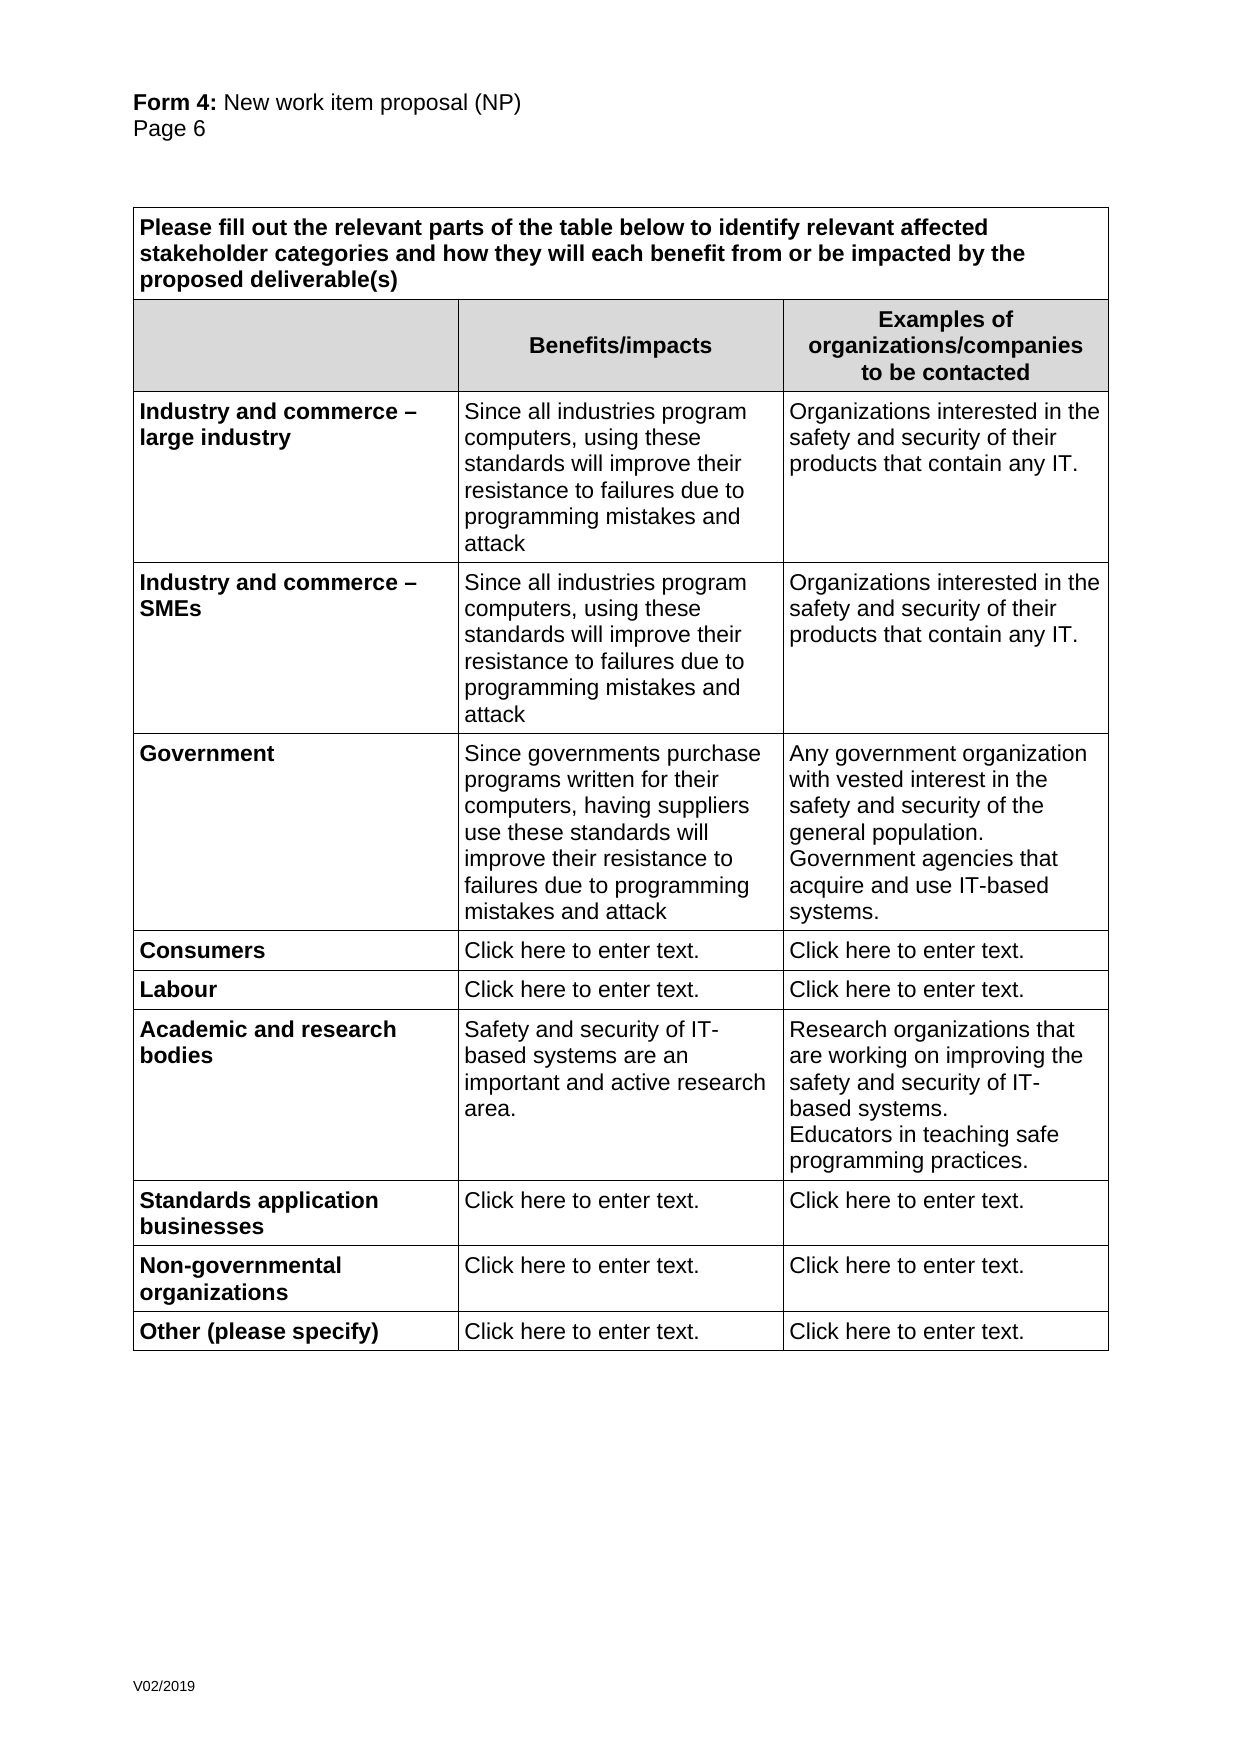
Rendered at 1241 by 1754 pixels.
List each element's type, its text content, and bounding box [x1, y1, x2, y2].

table_cell Please fill out the relevant parts of the table below to identify relevant affected stakeholder categories and how they will each benefit from or be impacted by the proposed deliverable(s) [134, 208, 1108, 299]
table_cell Labour [134, 971, 458, 1009]
table_cell Examples of organizations/companies to be contacted [784, 300, 1108, 391]
table_cell Academic and research bodies [134, 1010, 458, 1180]
table_cell Standards application businesses [134, 1181, 458, 1245]
table_cell Non-governmental organizations [134, 1246, 458, 1311]
table_cell Industry and commerce – large industry [134, 392, 458, 562]
table_cell Consumers [134, 931, 458, 969]
table_cell [134, 300, 458, 391]
table_cell Industry and commerce – SMEs [134, 563, 458, 733]
table_cell Benefits/impacts [459, 300, 783, 391]
table_cell Safety and security of IT-based systems are an important and active research area. [459, 1010, 783, 1180]
table_cell Other (please specify) [134, 1312, 458, 1350]
table_cell Government [134, 734, 458, 930]
